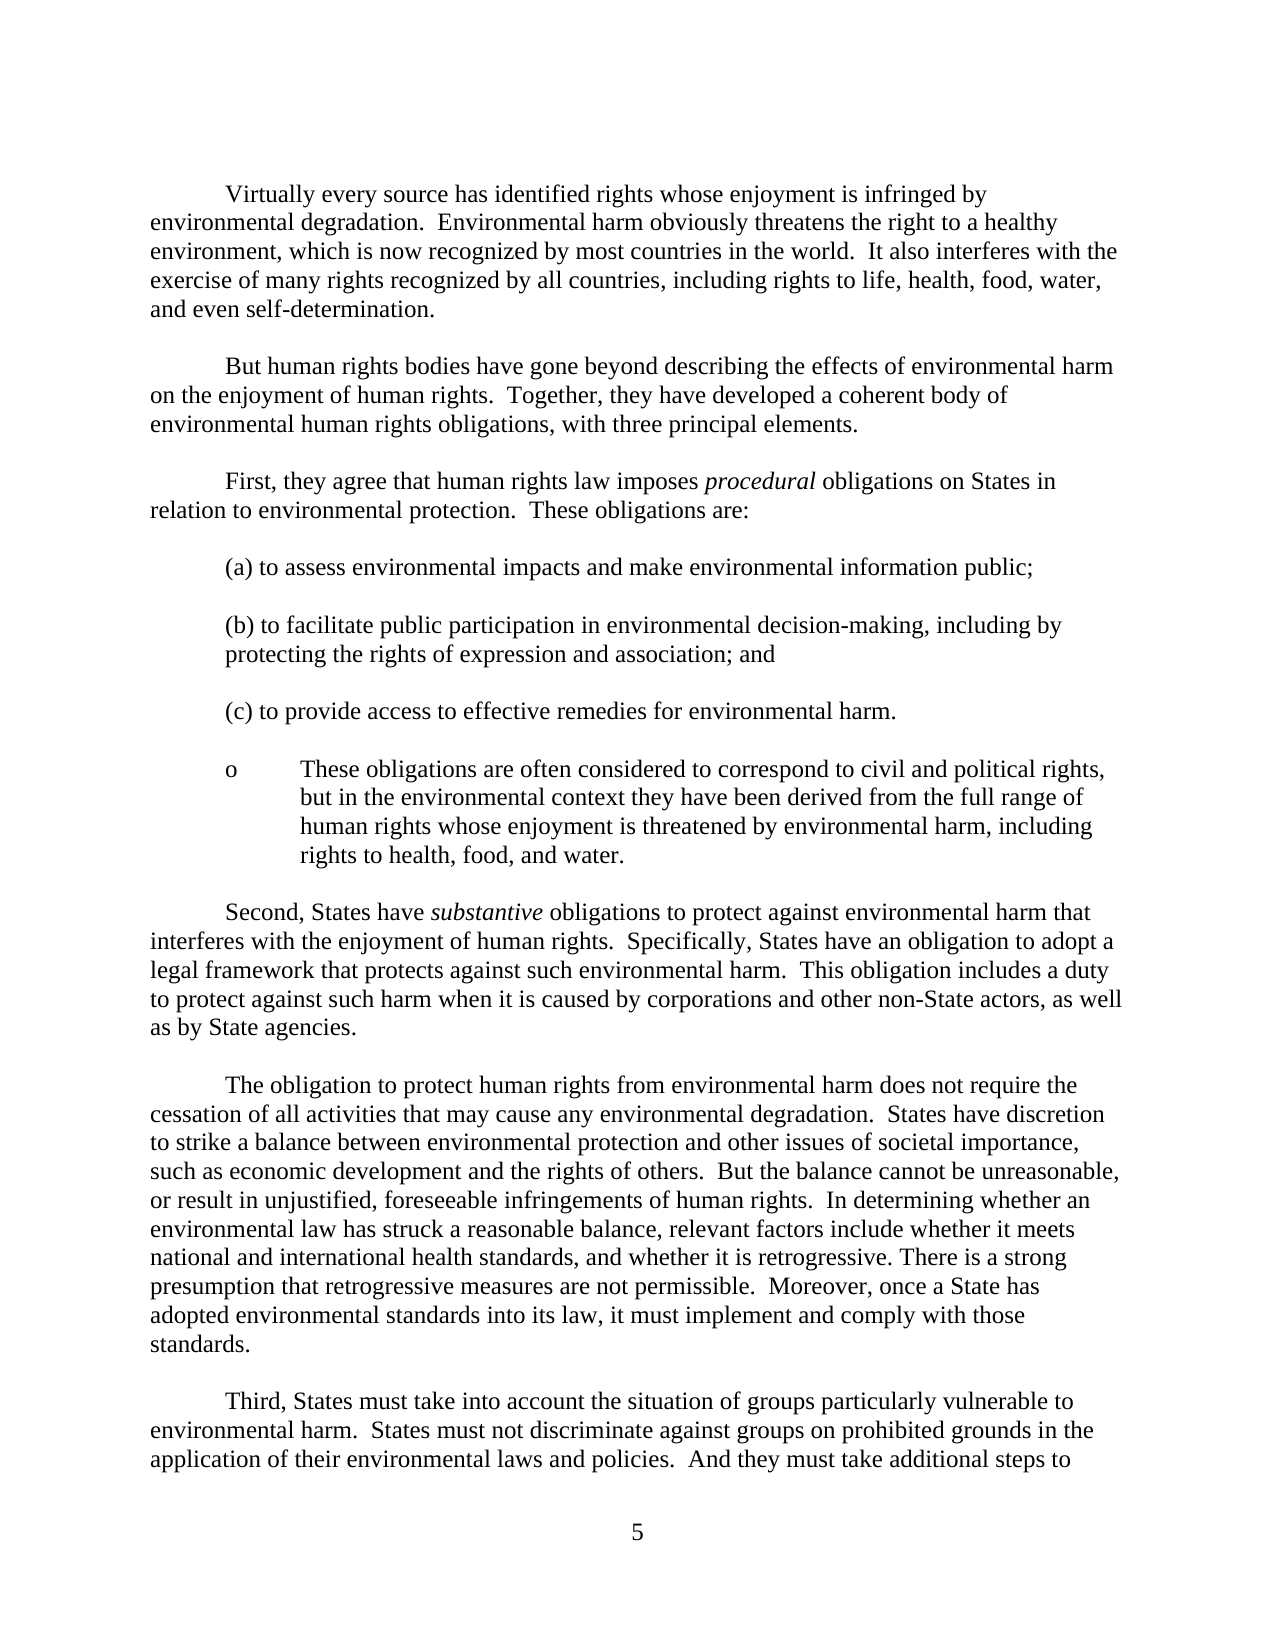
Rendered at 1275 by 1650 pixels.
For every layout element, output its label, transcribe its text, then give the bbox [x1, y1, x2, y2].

text o These obligations are often considered to correspond to civil and political rights, but in the environmental context they have been derived from the full range of human rights whose enjoyment is threatened by environmental harm, including rights to health, food, and water. [225, 754, 1125, 869]
text (b) to facilitate public participation in environmental decision-making, including by protecting the rights of expression and association; and [225, 610, 1125, 667]
text (a) to assess environmental impacts and make environmental information public; [225, 552, 1125, 581]
text Virtually every source has identified rights whose enjoyment is infringed by environmental degradation. Environmental harm obviously threatens the right to a healthy environment, which is now recognized by most countries in the world. It also interferes with the exercise of many rights recognized by all countries, including rights to life, health, food, water, and even self-determination. [150, 179, 1125, 322]
text First, they agree that human rights law imposes procedural obligations on States in relation to environmental protection. These obligations are: [150, 466, 1125, 524]
text Second, States have substantive obligations to protect against environmental harm that interferes with the enjoyment of human rights. Specifically, States have an obligation to adopt a legal framework that protects against such environmental harm. This obligation includes a duty to protect against such harm when it is caused by corporations and other non-State actors, as well as by State agencies. [150, 897, 1125, 1041]
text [150, 1386, 1125, 1472]
text (c) to provide access to effective remedies for environmental harm. [225, 696, 1125, 725]
text But human rights bodies have gone beyond describing the effects of environmental harm on the enjoyment of human rights. Together, they have developed a coherent body of environmental human rights obligations, with three principal elements. [150, 351, 1125, 437]
text The obligation to protect human rights from environmental harm does not require the cessation of all activities that may cause any environmental degradation. States have discretion to strike a balance between environmental protection and other issues of societal importance, such as economic development and the rights of others. But the balance cannot be unreasonable, or result in unjustified, foreseeable infringements of human rights. In determining whether an environmental law has struck a reasonable balance, relevant factors include whether it meets national and international health standards, and whether it is retrogressive. There is a strong presumption that retrogressive measures are not permissible. Moreover, once a State has adopted environmental standards into its law, it must implement and comply with those standards. [150, 1070, 1125, 1357]
